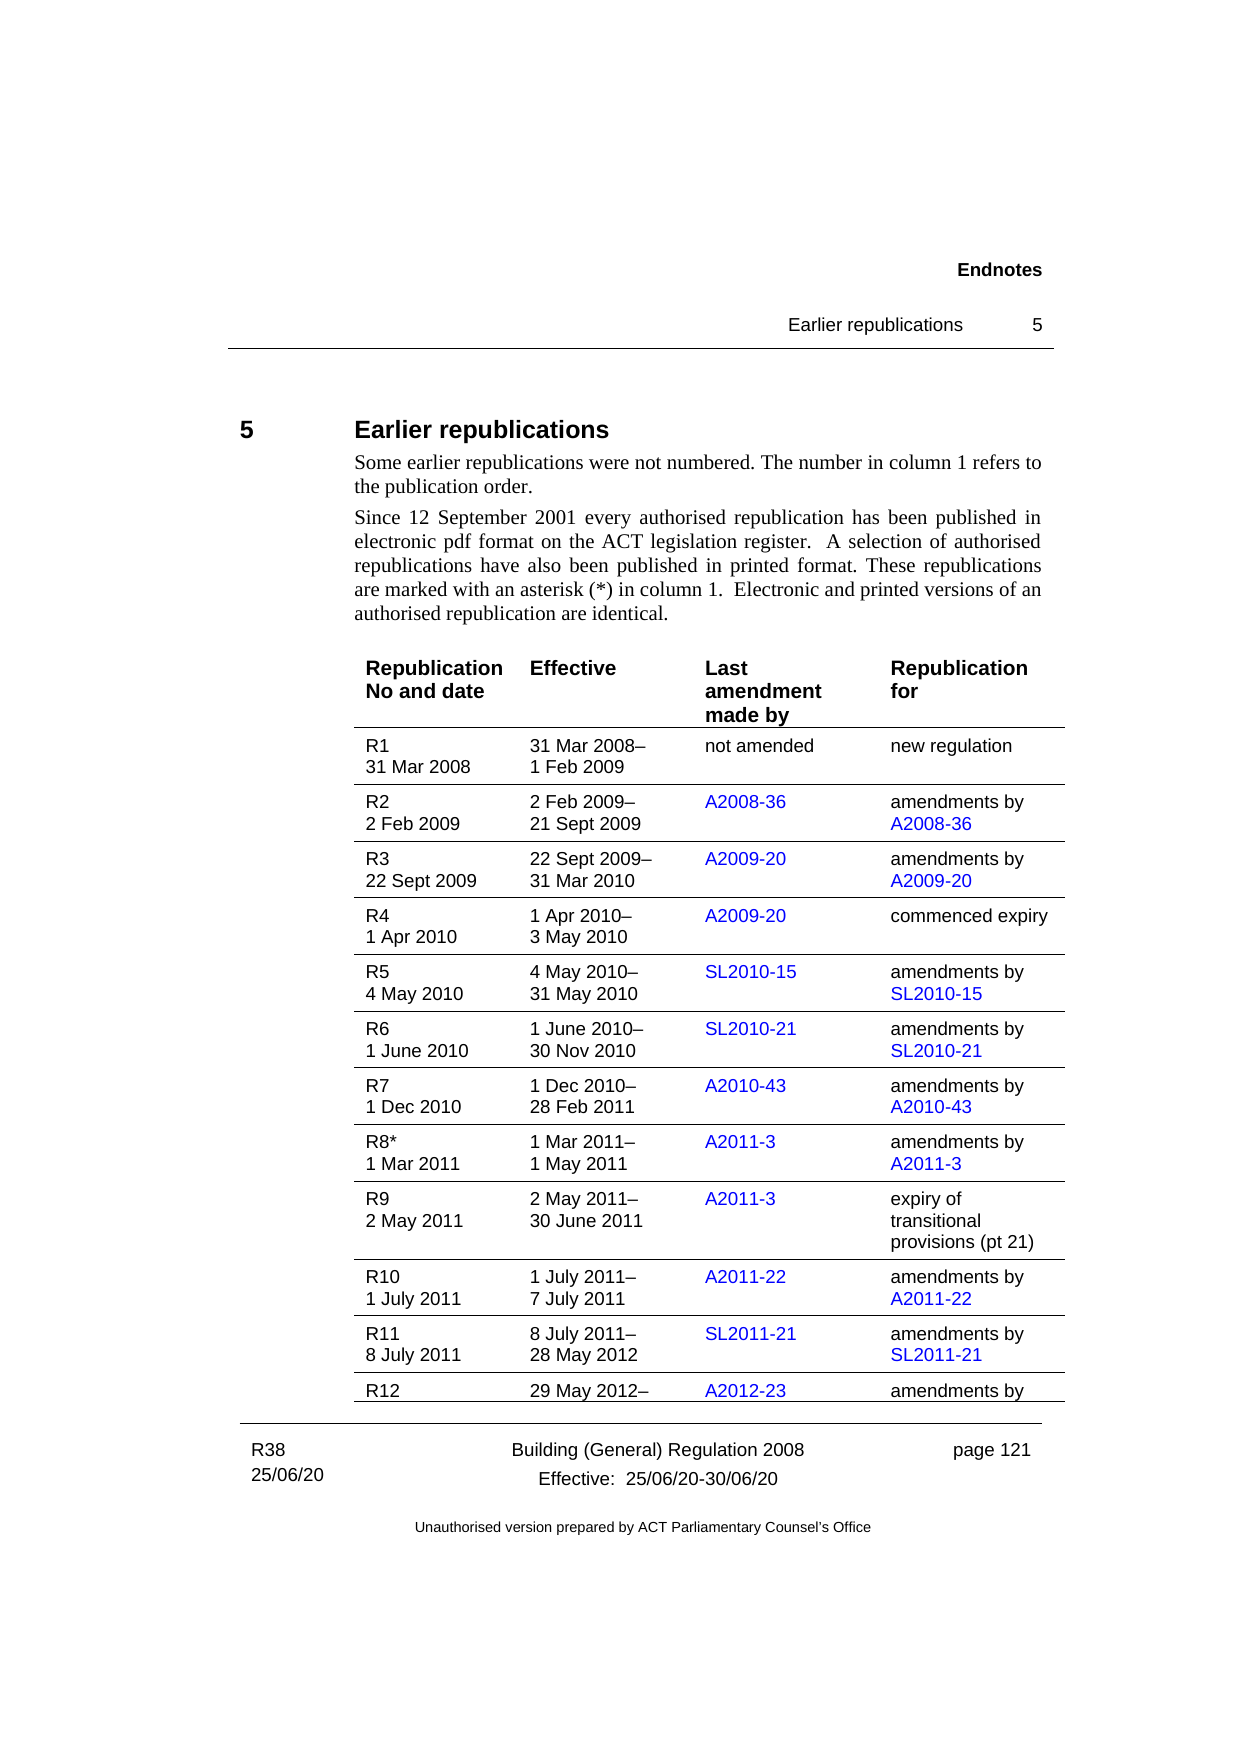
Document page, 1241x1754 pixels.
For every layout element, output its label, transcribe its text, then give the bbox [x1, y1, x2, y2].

table_cell SL2010-21 [694, 1012, 879, 1067]
table_cell 29 May 2012– 30 June 2012 [518, 1373, 693, 1401]
table_cell 4 May 2010– 31 May 2010 [518, 955, 693, 1011]
table_cell R8* 1 Mar 2011 [354, 1125, 518, 1181]
table_cell 1 July 2011– 7 July 2011 [518, 1260, 693, 1315]
table_cell R4 1 Apr 2010 [354, 898, 518, 954]
table_header Republication No and date [354, 655, 518, 727]
table_cell amendments by A2009-20 [879, 842, 1065, 897]
table_cell R1 31 Mar 2008 [354, 728, 518, 784]
table_cell amendments by SL2010-15 [879, 955, 1065, 1011]
table_cell R2 2 Feb 2009 [354, 785, 518, 841]
table_cell R5 4 May 2010 [354, 955, 518, 1011]
table_cell 31 Mar 2008– 1 Feb 2009 [518, 728, 693, 784]
table_cell R7 1 Dec 2010 [354, 1068, 518, 1124]
table_cell expiry of transitional provisions (pt 21) [879, 1182, 1065, 1259]
table_cell A2009-20 [694, 898, 879, 954]
table_cell R12 29 May 2012 [354, 1373, 518, 1401]
table_cell A2011-3 [694, 1182, 879, 1259]
table_cell amendments by SL2010-21 [879, 1012, 1065, 1067]
table_cell 2 May 2011– 30 June 2011 [518, 1182, 693, 1259]
table_cell R10 1 July 2011 [354, 1260, 518, 1315]
table_cell 1 Mar 2011– 1 May 2011 [518, 1125, 693, 1181]
table_cell 2 Feb 2009– 21 Sept 2009 [518, 785, 693, 841]
table_header Last amendment made by [694, 655, 879, 727]
text Some earlier republications were not numbered. The number in column 1 refers to the publication order. [354, 450, 1042, 498]
table_cell new regulation [879, 728, 1065, 784]
table_cell amendments by SL2011-21 [879, 1316, 1065, 1372]
table_cell amendments by A2012-23 [879, 1373, 1065, 1401]
table_cell A2011-22 [694, 1260, 879, 1315]
table_cell amendments by A2010-43 [879, 1068, 1065, 1124]
table_cell A2012-23 [694, 1373, 879, 1401]
table_cell A2008-36 [694, 785, 879, 841]
table_cell R6 1 June 2010 [354, 1012, 518, 1067]
table_cell SL2011-21 [694, 1316, 879, 1372]
table_cell R3 22 Sept 2009 [354, 842, 518, 897]
table_cell 8 July 2011– 28 May 2012 [518, 1316, 693, 1372]
table_cell amendments by A2011-22 [879, 1260, 1065, 1315]
table_header Effective [518, 655, 693, 727]
table_cell R11 8 July 2011 [354, 1316, 518, 1372]
table_cell A2009-20 [694, 842, 879, 897]
table_cell commenced expiry [879, 898, 1065, 954]
table_cell 22 Sept 2009– 31 Mar 2010 [518, 842, 693, 897]
table_cell 1 Dec 2010– 28 Feb 2011 [518, 1068, 693, 1124]
table_cell 1 June 2010– 30 Nov 2010 [518, 1012, 693, 1067]
table_cell R9 2 May 2011 [354, 1182, 518, 1259]
text 5 Earlier republications [239, 415, 1042, 444]
table_cell not amended [694, 728, 879, 784]
table_header Republication for [879, 655, 1065, 727]
table_cell amendments by A2008-36 [879, 785, 1065, 841]
text Since 12 September 2001 every authorised republication has been published in electronic pdf format on the ACT legislation register. A selection of authorised republications have also been published in printed format. These republications are marked with an asterisk (*) in column 1. Electronic and printed versions of an authorised republication are identical. [354, 505, 1042, 625]
table_cell amendments by A2011-3 [879, 1125, 1065, 1181]
table_cell SL2010-15 [694, 955, 879, 1011]
table_cell A2011-3 [694, 1125, 879, 1181]
table_cell 1 Apr 2010– 3 May 2010 [518, 898, 693, 954]
table_cell A2010-43 [694, 1068, 879, 1124]
